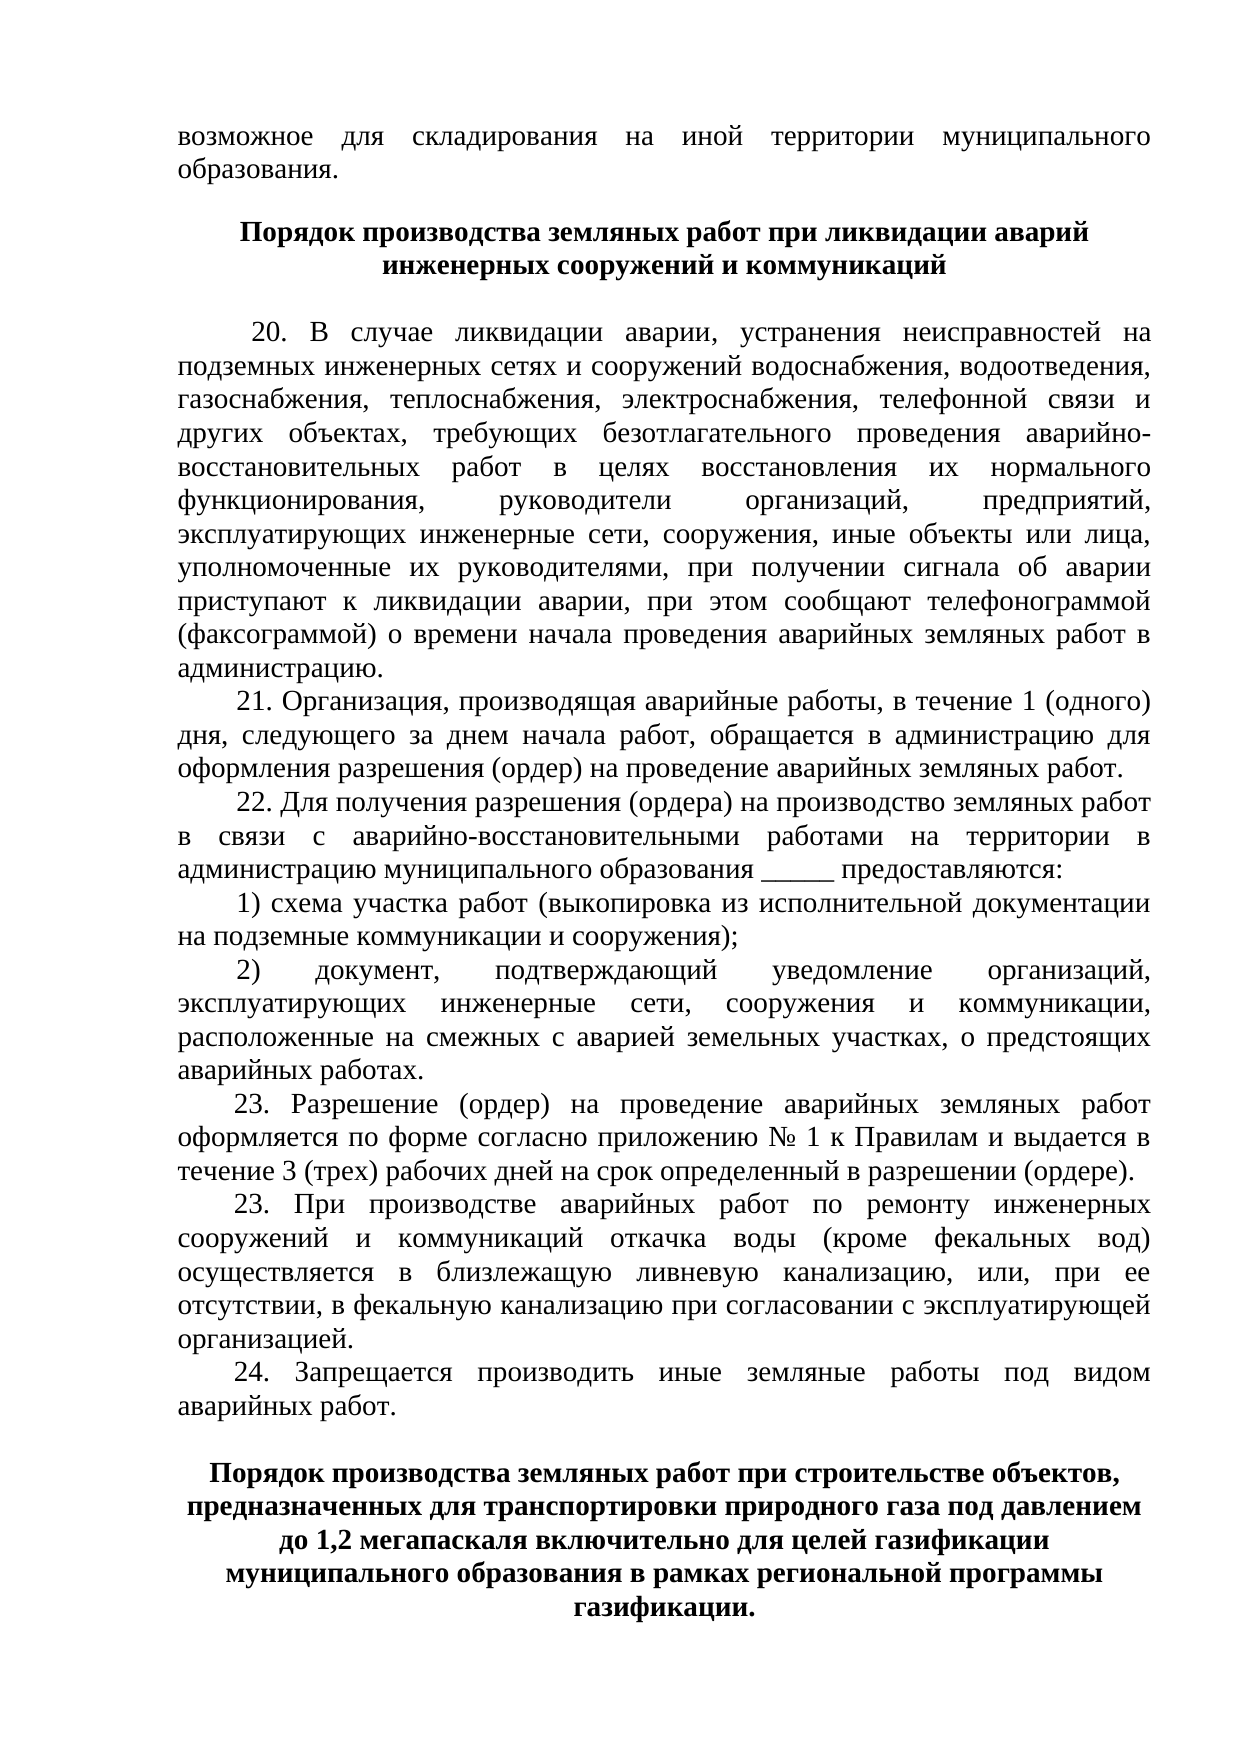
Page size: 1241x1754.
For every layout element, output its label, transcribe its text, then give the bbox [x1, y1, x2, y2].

text 2) документ, подтверждающий уведомление организаций, эксплуатирующих инженерные сети, сооружения и коммуникации, расположенные на смежных с аварией земельных участках, о предстоящих аварийных работах. [177, 952, 1152, 1086]
text 23. Разрешение (ордер) на проведение аварийных земляных работ оформляется по форме согласно приложению № 1 к Правилам и выдается в течение 3 (трех) рабочих дней на срок определенный в разрешении (ордере). [177, 1086, 1152, 1187]
text 22. Для получения разрешения (ордера) на производство земляных работ в связи с аварийно-восстановительными работами на территории в администрацию муниципального образования _____ предоставляются: [177, 784, 1152, 885]
text 23. При производстве аварийных работ по ремонту инженерных сооружений и коммуникаций откачка воды (кроме фекальных вод) осуществляется в близлежащую ливневую канализацию, или, при ее отсутствии, в фекальную канализацию при согласовании с эксплуатирующей организацией. [177, 1187, 1152, 1354]
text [177, 118, 1152, 185]
text инженерных сооружений и коммуникаций [177, 247, 1152, 281]
text 20. В случае ликвидации аварии, устранения неисправностей на подземных инженерных сетях и сооружений водоснабжения, водоотведения, газоснабжения, теплоснабжения, электроснабжения, телефонной связи и других объектах, требующих безотлагательного проведения аварийно-восстановительных работ в целях восстановления их нормального функционирования, руководители организаций, предприятий, эксплуатирующих инженерные сети, сооружения, иные объекты или лица, уполномоченные их руководителями, при получении сигнала об аварии приступают к ликвидации аварии, при этом сообщают телефонограммой (факсограммой) о времени начала проведения аварийных земляных работ в администрацию. [177, 314, 1152, 683]
text Порядок производства земляных работ при ликвидации аварий [177, 214, 1152, 247]
text 21. Организация, производящая аварийные работы, в течение 1 (одного) дня, следующего за днем начала работ, обращается в администрацию для оформления разрешения (ордер) на проведение аварийных земляных работ. [177, 683, 1152, 784]
text Порядок производства земляных работ при строительстве объектов, предназначенных для транспортировки природного газа под давлением до 1,2 мегапаскаля включительно для целей газификации муниципального образования в рамках региональной программы газификации. [177, 1455, 1152, 1623]
text 1) схема участка работ (выкопировка из исполнительной документации на подземные коммуникации и сооружения); [177, 885, 1152, 952]
text 24. Запрещается производить иные земляные работы под видом аварийных работ. [177, 1354, 1152, 1421]
